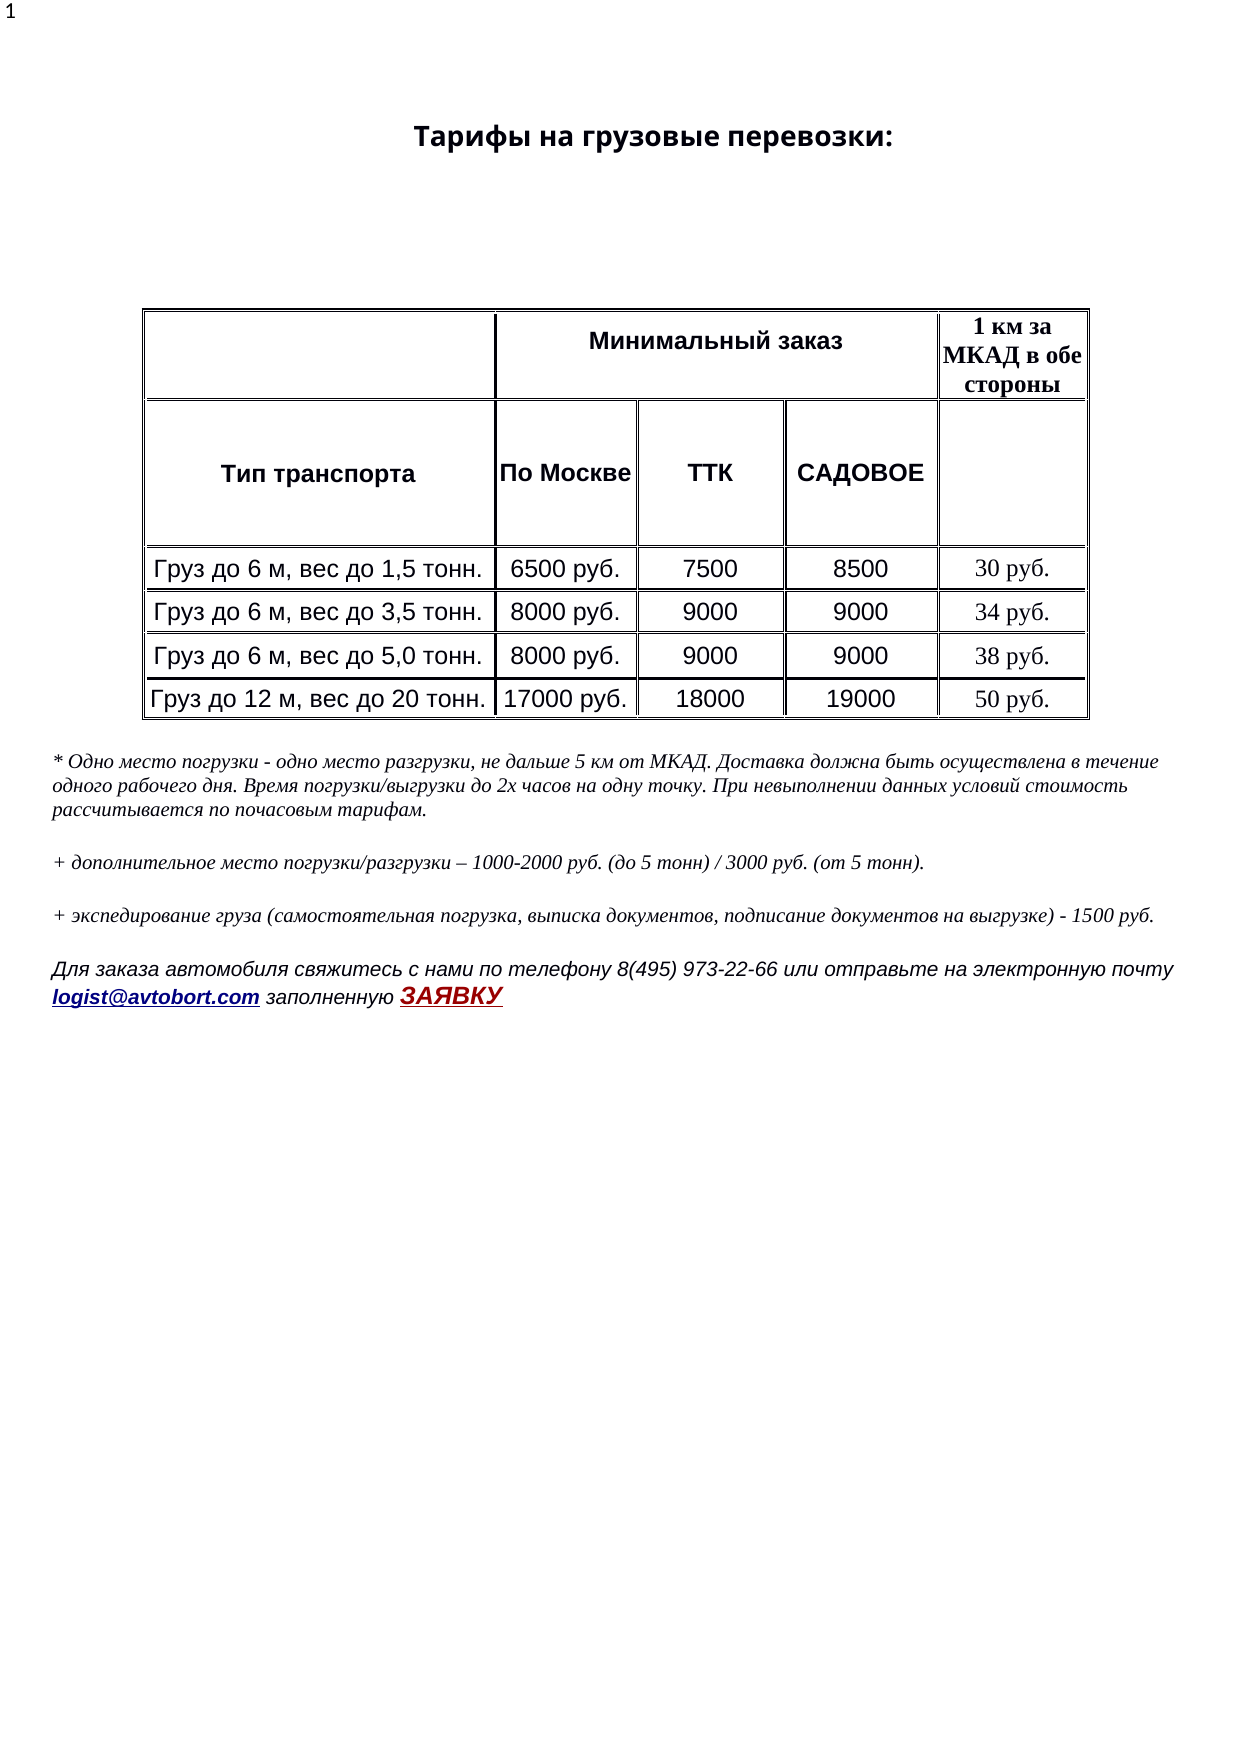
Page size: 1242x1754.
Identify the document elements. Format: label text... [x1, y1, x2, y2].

table_cell 34 руб. [940, 588, 1087, 631]
table_cell 6500 руб. [497, 548, 636, 588]
table_cell 9000 [787, 634, 937, 677]
text Для заказа автомобиля свяжитесь с нами по телефону 8(495) 973-22-66 или отправьте на электронную почту logist@avtobort.com заполненную ЗАЯВКУ [52, 957, 1179, 1009]
table_cell 8000 руб. [497, 592, 636, 631]
table_cell 9000 [787, 592, 937, 631]
table_cell Груз до 12 м, вес до 20 тонн. [145, 677, 495, 716]
table_cell Груз до 6 м, вес до 3,5 тонн. [145, 588, 494, 631]
table_cell По Москве [497, 401, 636, 544]
table_header 1 км за МКАД в обе стороны [939, 312, 1087, 397]
text * Одно место погрузки - одно место разгрузки, не дальше 5 км от МКАД. Доставка должна быть осуществлена в течение одного рабочего дня. Время погрузки/выгрузки до 2х часов на одну точку. При невыполнении данных условий стоимость рассчитывается по почасовым тарифам. [52, 749, 1179, 821]
table_cell 30 руб. [940, 545, 1087, 588]
table_cell 18000 [638, 677, 785, 716]
table_cell 38 руб. [939, 631, 1088, 677]
table_header [145, 312, 495, 397]
table_cell 9000 [639, 592, 783, 631]
table_cell ТТК [639, 401, 783, 544]
table_cell Груз до 6 м, вес до 1,5 тонн. [145, 545, 494, 588]
table_cell 8500 [787, 548, 937, 588]
table_cell САДОВОЕ [787, 401, 937, 544]
table_cell 9000 [639, 634, 783, 677]
table_cell [940, 398, 1087, 544]
table_cell 7500 [639, 548, 783, 588]
text + дополнительное место погрузки/разгрузки – 1000-2000 руб. (до 5 тонн) / 3000 руб. (от 5 тонн). [52, 850, 1179, 874]
table_cell Груз до 6 м, вес до 5,0 тонн. [143, 631, 495, 677]
table_cell 17000 руб. [495, 680, 637, 716]
table_header Минимальный заказ [495, 312, 938, 397]
text Тарифы на грузовые перевозки: [127, 116, 1179, 154]
text + экспедирование груза (самостоятельная погрузка, выписка документов, подписание документов на выгрузке) - 1500 руб. [52, 903, 1179, 927]
table_cell 19000 [785, 680, 938, 716]
table_cell 50 руб. [939, 677, 1087, 716]
table_cell Тип транспорта [145, 398, 494, 544]
table_cell 8000 руб. [497, 634, 636, 677]
